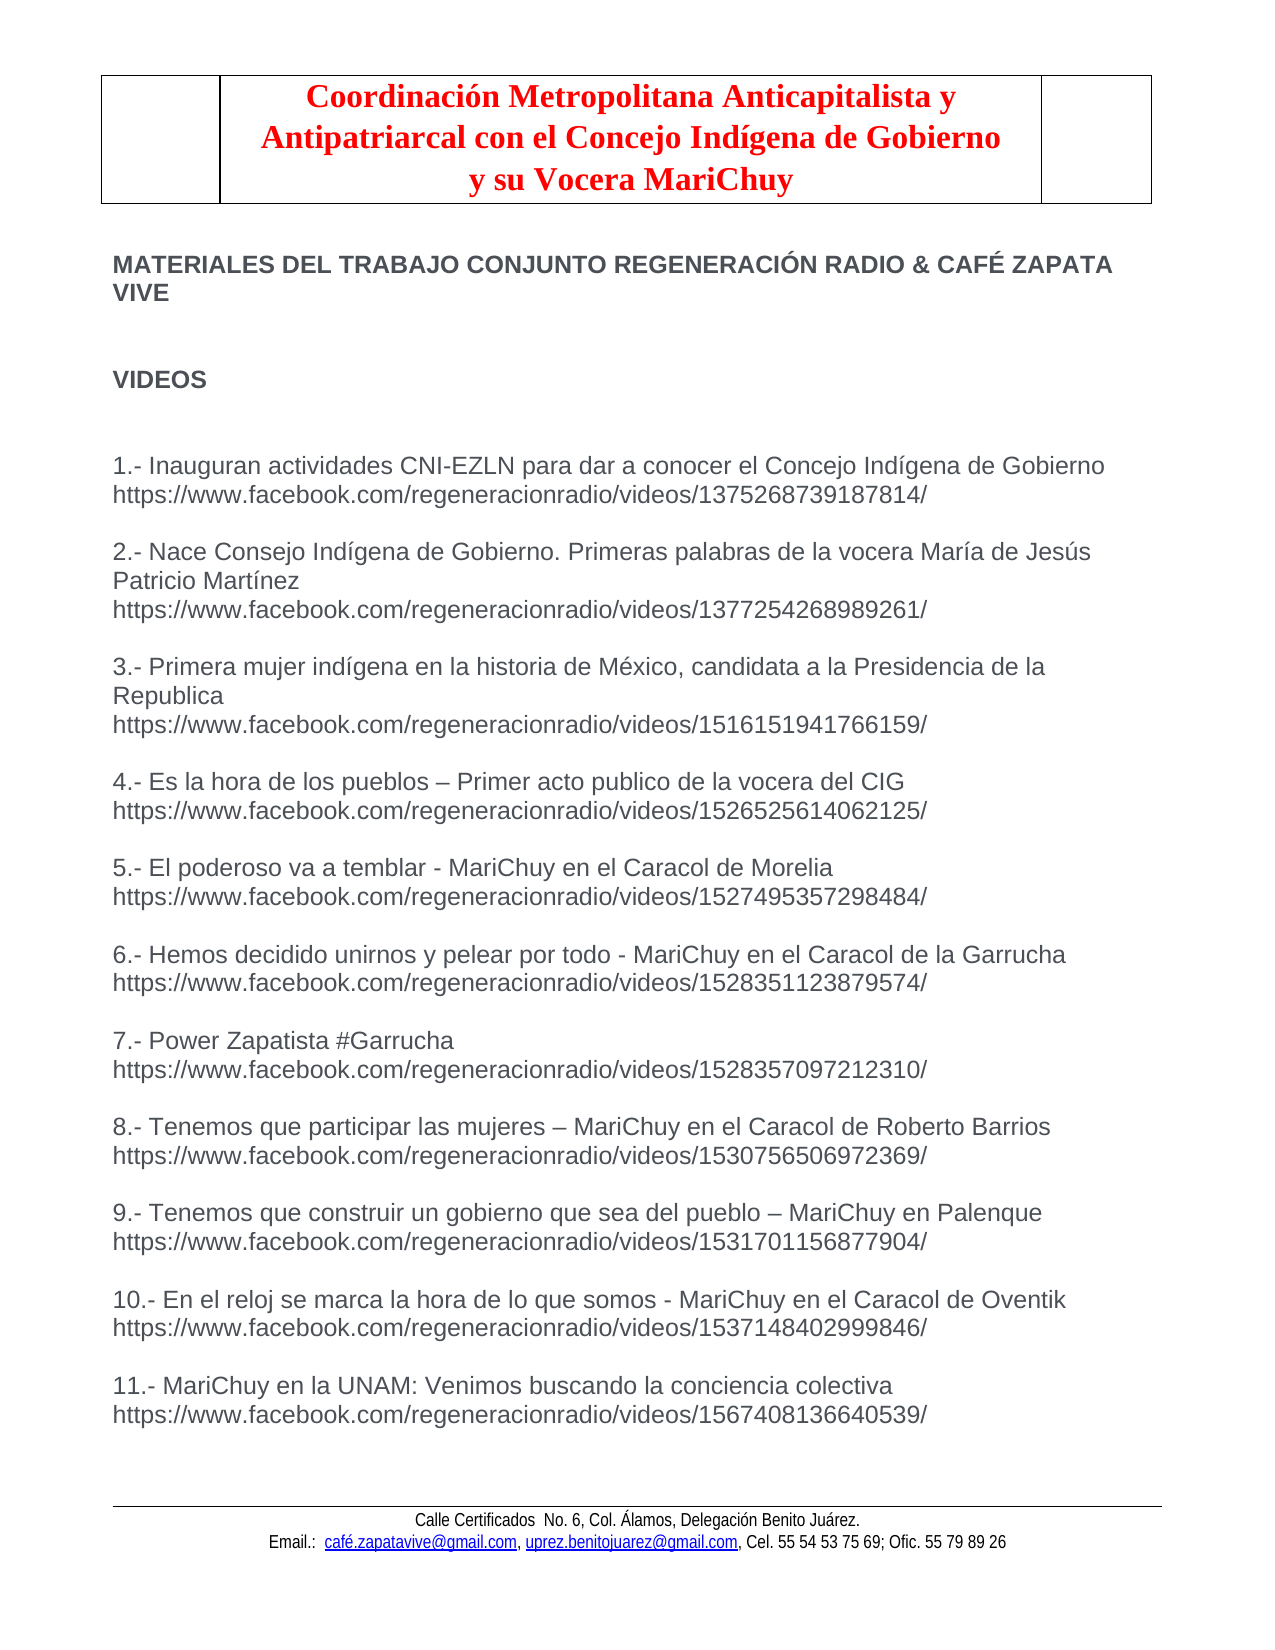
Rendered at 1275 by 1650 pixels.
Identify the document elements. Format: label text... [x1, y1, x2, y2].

text 5.- El poderoso va a temblar - MariChuy en el Caracol de Morelia [112, 853, 1162, 882]
text 10.- En el reloj se marca la hora de lo que somos - MariChuy en el Caracol de Oventik [112, 1285, 1162, 1313]
text https://www.facebook.com/regeneracionradio/videos/1537148402999846/ [112, 1313, 1162, 1342]
text https://www.facebook.com/regeneracionradio/videos/1377254268989261/ [112, 595, 1162, 623]
text 8.- Tenemos que participar las mujeres – MariChuy en el Caracol de Roberto Barrios [112, 1112, 1162, 1141]
text 1.- Inauguran actividades CNI-EZLN para dar a conocer el Concejo Indígena de Gobierno [112, 451, 1162, 480]
text https://www.facebook.com/regeneracionradio/videos/1528357097212310/ [112, 1055, 1162, 1083]
text https://www.facebook.com/regeneracionradio/videos/1527495357298484/ [112, 882, 1162, 911]
text 6.- Hemos decidido unirnos y pelear por todo - MariChuy en el Caracol de la Garrucha [112, 940, 1162, 968]
text https://www.facebook.com/regeneracionradio/videos/1530756506972369/ [112, 1141, 1162, 1170]
text https://www.facebook.com/regeneracionradio/videos/1526525614062125/ [112, 796, 1162, 825]
text https://www.facebook.com/regeneracionradio/videos/1567408136640539/ [112, 1400, 1162, 1428]
text https://www.facebook.com/regeneracionradio/videos/1516151941766159/ [112, 710, 1162, 738]
text 3.- Primera mujer indígena en la historia de México, candidata a la Presidencia de la Republica [112, 652, 1162, 710]
text 11.- MariChuy en la UNAM: Venimos buscando la conciencia colectiva [112, 1371, 1162, 1400]
text 4.- Es la hora de los pueblos – Primer acto publico de la vocera del CIG [112, 767, 1162, 796]
text 7.- Power Zapatista #Garrucha [112, 1026, 1162, 1055]
text https://www.facebook.com/regeneracionradio/videos/1528351123879574/ [112, 968, 1162, 997]
text 2.- Nace Consejo Indígena de Gobierno. Primeras palabras de la vocera María de Jesús Patricio Martínez [112, 537, 1162, 595]
text MATERIALES DEL TRABAJO CONJUNTO REGENERACIÓN RADIO & CAFÉ ZAPATA VIVE [112, 250, 1162, 307]
text https://www.facebook.com/regeneracionradio/videos/1531701156877904/ [112, 1227, 1162, 1256]
text VIDEOS [112, 365, 1162, 393]
text 9.- Tenemos que construir un gobierno que sea del pueblo – MariChuy en Palenque [112, 1198, 1162, 1227]
text https://www.facebook.com/regeneracionradio/videos/1375268739187814/ [112, 480, 1162, 508]
